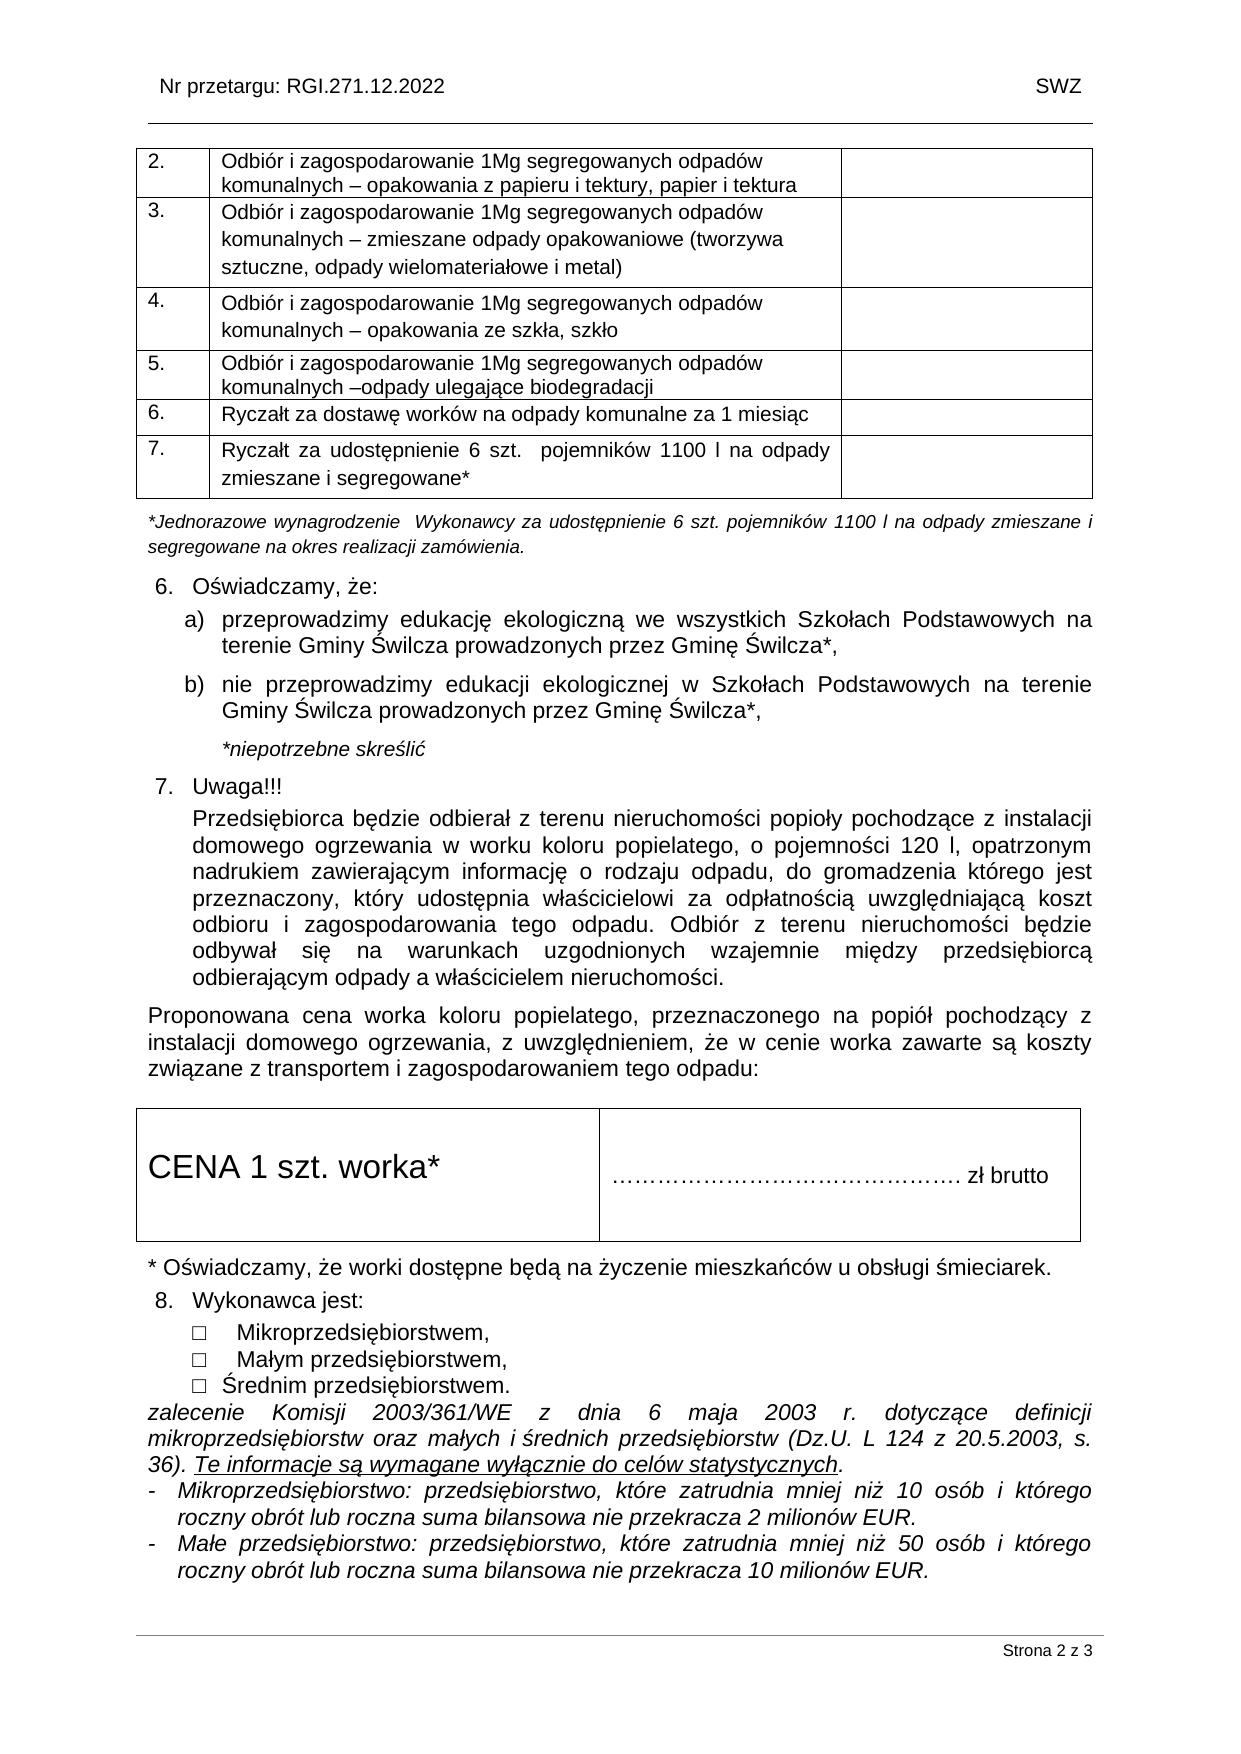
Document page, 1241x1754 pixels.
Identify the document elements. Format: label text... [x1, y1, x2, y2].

table_cell Odbiór i zagospodarowanie 1Mg segregowanych odpadów komunalnych – opakowania ze szkła, szkło [210, 288, 841, 350]
table_header CENA 1 szt. worka* [137, 1109, 599, 1241]
table_cell Odbiór i zagospodarowanie 1Mg segregowanych odpadów komunalnych –odpady ulegające biodegradacji [210, 351, 841, 399]
list Uwaga!!! [154, 773, 1092, 799]
text *niepotrzebne skreślić [148, 736, 1092, 760]
table_cell [842, 198, 1092, 287]
table_cell [842, 436, 1092, 498]
table_cell 2. [137, 149, 209, 197]
table_cell Ryczałt za udostępnienie 6 szt. pojemników 1100 l na odpady zmieszane i segregowane* [210, 436, 841, 498]
table_cell 5. [137, 351, 209, 399]
text - Mikroprzedsiębiorstwo: przedsiębiorstwo, które zatrudnia mniej niż 10 osób i którego roczny obrót lub roczna suma bilansowa nie przekracza 2 milionów EUR. [148, 1477, 1092, 1530]
table_cell Odbiór i zagospodarowanie 1Mg segregowanych odpadów komunalnych – zmieszane odpady opakowaniowe (tworzywa sztuczne, odpady wielomateriałowe i metal) [210, 198, 841, 287]
text □ Mikroprzedsiębiorstwem, [192, 1319, 1092, 1346]
table_cell 4. [137, 288, 209, 350]
text Przedsiębiorca będzie odbierał z terenu nieruchomości popioły pochodzące z instalacji domowego ogrzewania w worku koloru popielatego, o pojemności 120 l, opatrzonym nadrukiem zawierającym informację o rodzaju odpadu, do gromadzenia którego jest przeznaczony, który udostępnia właścicielowi za odpłatnością uwzględniającą koszt odbioru i zagospodarowania tego odpadu. Odbiór z terenu nieruchomości będzie odbywał się na warunkach uzgodnionych wzajemnie między przedsiębiorcą odbierającym odpady a właścicielem nieruchomości. [192, 805, 1092, 990]
table_cell [842, 149, 1092, 197]
table_cell [842, 351, 1092, 399]
table_cell [842, 400, 1092, 435]
list przeprowadzimy edukację ekologiczną we wszystkich Szkołach Podstawowych na terenie Gminy Świlcza prowadzonych przez Gminę Świlcza*, [184, 606, 1092, 659]
table_cell Odbiór i zagospodarowanie 1Mg segregowanych odpadów komunalnych – opakowania z papieru i tektury, papier i tektura [210, 149, 841, 197]
text Proponowana cena worka koloru popielatego, przeznaczonego na popiół pochodzący z instalacji domowego ogrzewania, z uwzględnieniem, że w cenie worka zawarte są koszty związane z transportem i zagospodarowaniem tego odpadu: [148, 1002, 1092, 1081]
text * Oświadczamy, że worki dostępne będą na życzenie mieszkańców u obsługi śmieciarek. [148, 1254, 1092, 1281]
text □ Małym przedsiębiorstwem, [192, 1346, 1092, 1372]
text - Małe przedsiębiorstwo: przedsiębiorstwo, które zatrudnia mniej niż 50 osób i którego roczny obrót lub roczna suma bilansowa nie przekracza 10 milionów EUR. [148, 1530, 1092, 1583]
text □ Średnim przedsiębiorstwem. [192, 1372, 1092, 1398]
table_cell 7. [137, 436, 209, 498]
table_header ………………………………………. zł brutto [600, 1109, 1080, 1241]
list Oświadczamy, że: [154, 573, 1092, 600]
text zalecenie Komisji 2003/361/WE z dnia 6 maja 2003 r. dotyczące definicji mikroprzedsiębiorstw oraz małych i średnich przedsiębiorstw (Dz.U. L 124 z 20.5.2003, s. 36). Te informacje są wymagane wyłącznie do celów statystycznych. [148, 1398, 1092, 1477]
list Wykonawca jest: [154, 1287, 1092, 1313]
list nie przeprowadzimy edukacji ekologicznej w Szkołach Podstawowych na terenie Gminy Świlcza prowadzonych przez Gminę Świlcza*, [184, 671, 1092, 724]
text *Jednorazowe wynagrodzenie Wykonawcy za udostępnienie 6 szt. pojemników 1100 l na odpady zmieszane i segregowane na okres realizacji zamówienia. [148, 511, 1092, 558]
table_cell 6. [137, 400, 209, 435]
table_cell Ryczałt za dostawę worków na odpady komunalne za 1 miesiąc [210, 400, 841, 435]
table_cell 3. [137, 198, 209, 287]
table_cell [842, 288, 1092, 350]
